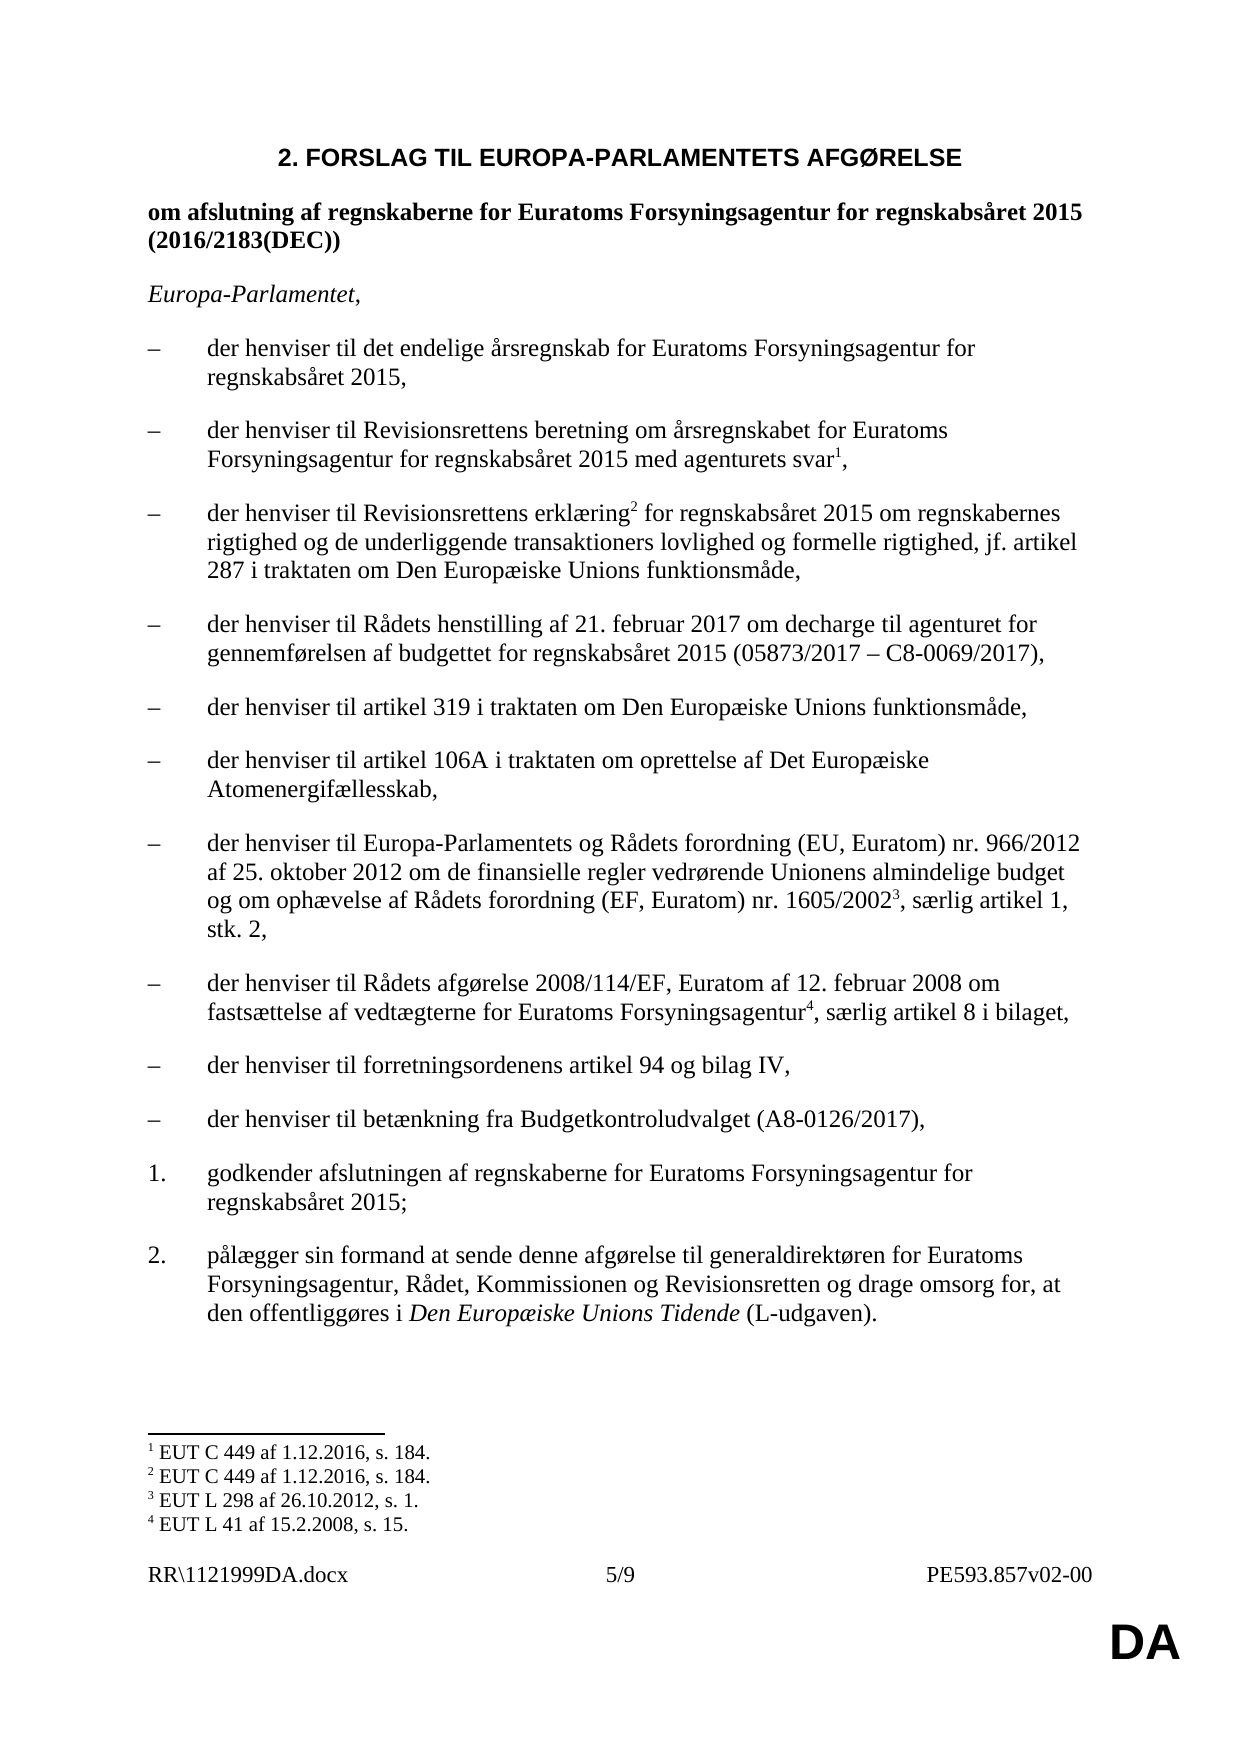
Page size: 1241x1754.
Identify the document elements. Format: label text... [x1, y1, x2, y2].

text – der henviser til Revisionsrettens erklæring for regnskabsåret 2015 om regnskabernes rigtighed og de underliggende transaktioners lovlighed og formelle rigtighed, jf. artikel 287 i traktaten om Den Europæiske Unions funktionsmåde, [148, 498, 1092, 584]
text – der henviser til Rådets henstilling af 21. februar 2017 om decharge til agenturet for gennemførelsen af budgettet for regnskabsåret 2015 (05873/2017 – C8-0069/2017), [148, 609, 1092, 667]
text – der henviser til Rådets afgørelse 2008/114/EF, Euratom af 12. februar 2008 om fastsættelse af vedtægterne for Euratoms Forsyningsagentur, særlig artikel 8 i bilaget, [148, 968, 1092, 1026]
text Europa-Parlamentet, [148, 279, 1092, 308]
text – der henviser til artikel 106A i traktaten om oprettelse af Det Europæiske Atomenergifællesskab, [148, 746, 1092, 803]
text – der henviser til det endelige årsregnskab for Euratoms Forsyningsagentur for regnskabsåret 2015, [148, 333, 1092, 391]
text – der henviser til Europa-Parlamentets og Rådets forordning (EU, Euratom) nr. 966/2012 af 25. oktober 2012 om de finansielle regler vedrørende Unionens almindelige budget og om ophævelse af Rådets forordning (EF, Euratom) nr. 1605/2002, særlig artikel 1, stk. 2, [148, 828, 1092, 943]
text 2. pålægger sin formand at sende denne afgørelse til generaldirektøren for Euratoms Forsyningsagentur, Rådet, Kommissionen og Revisionsretten og drage omsorg for, at den offentliggøres i Den Europæiske Unions Tidende (L-udgaven). [148, 1241, 1092, 1327]
text – der henviser til Revisionsrettens beretning om årsregnskabet for Euratoms Forsyningsagentur for regnskabsåret 2015 med agenturets svar, [148, 416, 1092, 473]
subtitle 2. FORSLAG TIL EUROPA-PARLAMENTETS AFGØRELSE [148, 143, 1092, 172]
text – der henviser til forretningsordenens artikel 94 og bilag IV, [148, 1051, 1092, 1079]
text om afslutning af regnskaberne for Euratoms Forsyningsagentur for regnskabsåret 2015 [148, 197, 1092, 226]
text (2016/2183(DEC)) [148, 226, 1092, 254]
text – der henviser til betænkning fra Budgetkontroludvalget (A8-0126/2017), [148, 1104, 1092, 1133]
text – der henviser til artikel 319 i traktaten om Den Europæiske Unions funktionsmåde, [148, 692, 1092, 721]
text 1. godkender afslutningen af regnskaberne for Euratoms Forsyningsagentur for regnskabsåret 2015; [148, 1158, 1092, 1216]
